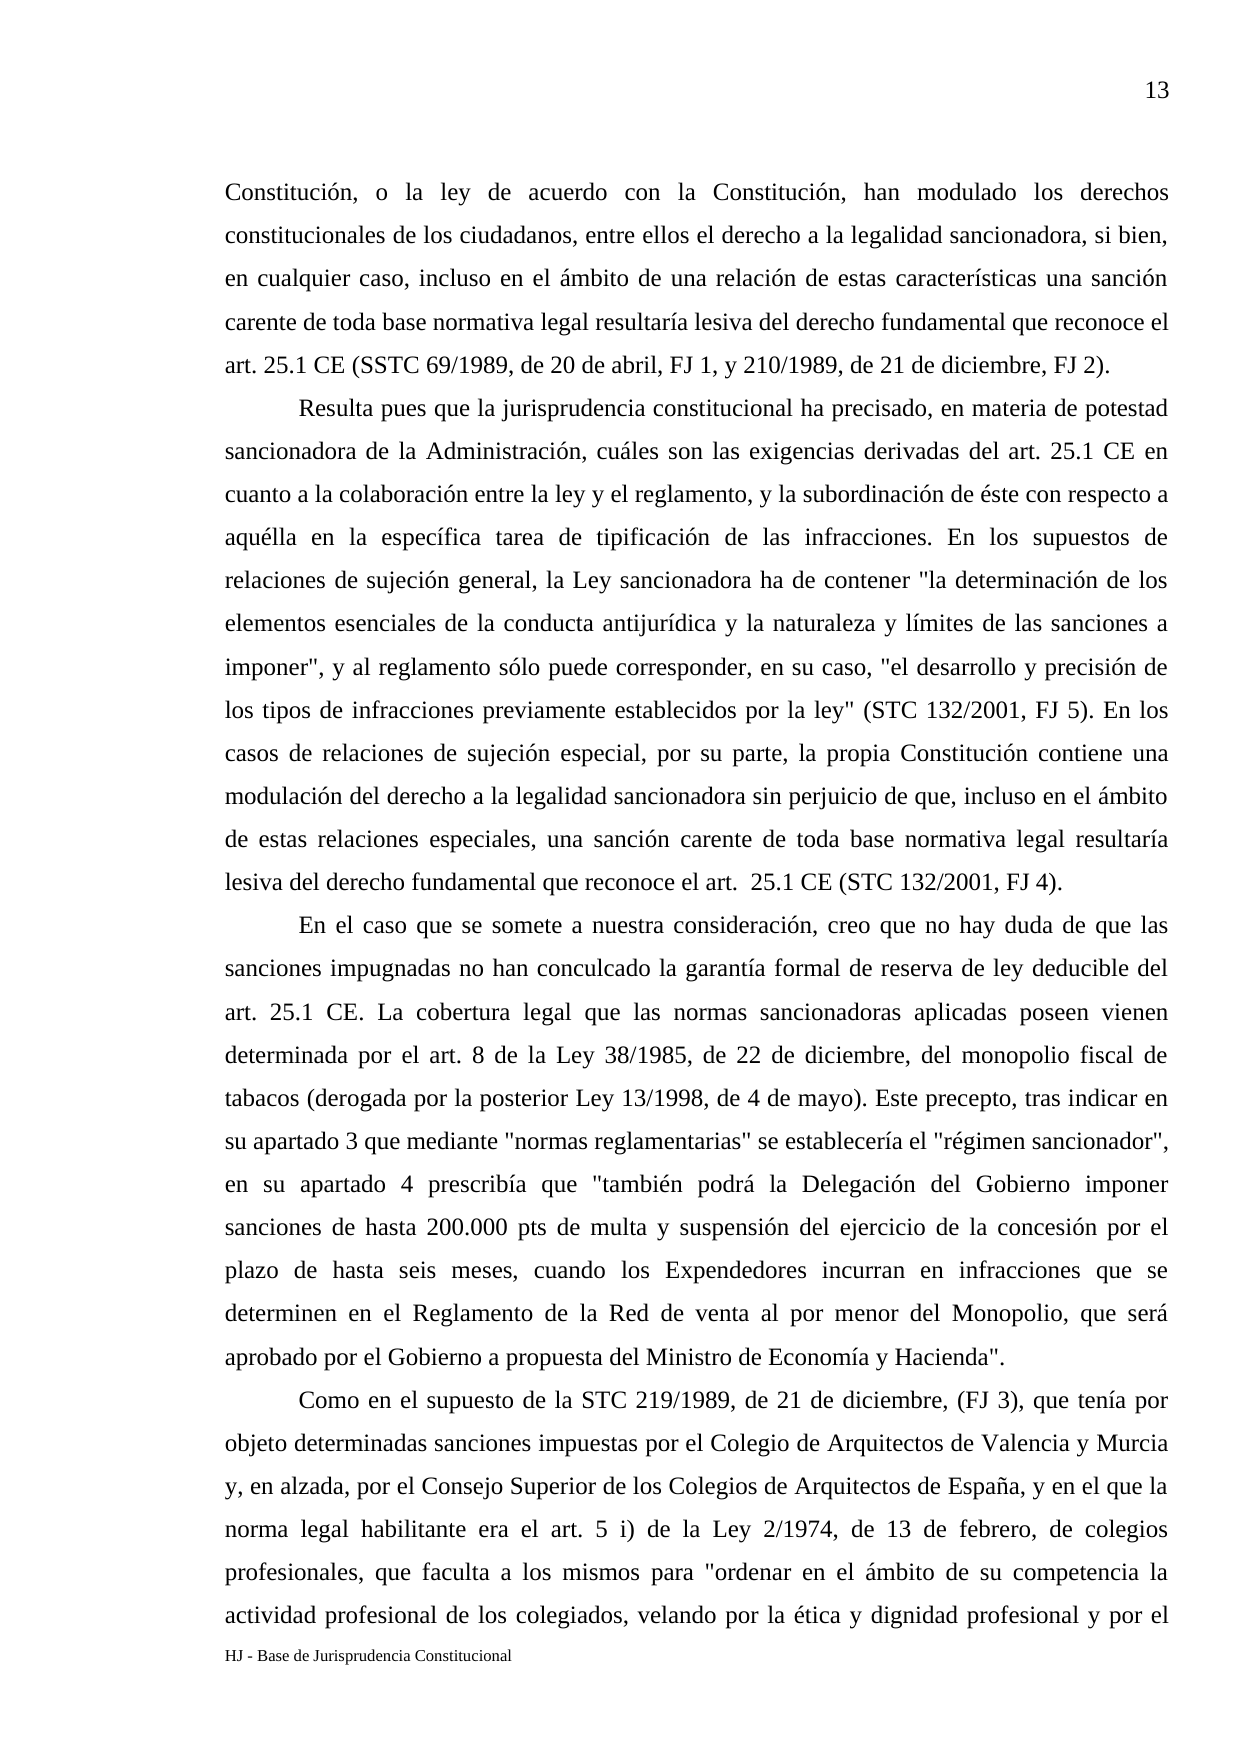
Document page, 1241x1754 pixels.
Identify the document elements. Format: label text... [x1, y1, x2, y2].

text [224, 1385, 1169, 1629]
text Resulta pues que la jurisprudencia constitucional ha precisado, en materia de potestad sancionadora de la Administración, cuáles son las exigencias derivadas del art. 25.1 CE en cuanto a la colaboración entre la ley y el reglamento, y la subordinación de éste con respecto a aquélla en la específica tarea de tipificación de las infracciones. En los supuestos de relaciones de sujeción general, la Ley sancionadora ha de contener "la determinación de los elementos esenciales de la conducta antijurídica y la naturaleza y límites de las sanciones a imponer", y al reglamento sólo puede corresponder, en su caso, "el desarrollo y precisión de los tipos de infracciones previamente establecidos por la ley" (STC 132/2001, FJ 5). En los casos de relaciones de sujeción especial, por su parte, la propia Constitución contiene una modulación del derecho a la legalidad sancionadora sin perjuicio de que, incluso en el ámbito de estas relaciones especiales, una sanción carente de toda base normativa legal resultaría lesiva del derecho fundamental que reconoce el art. 25.1 CE (STC 132/2001, FJ 4). [224, 393, 1169, 896]
text En el caso que se somete a nuestra consideración, creo que no hay duda de que las sanciones impugnadas no han conculcado la garantía formal de reserva de ley deducible del art. 25.1 CE. La cobertura legal que las normas sancionadoras aplicadas poseen vienen determinada por el art. 8 de la Ley 38/1985, de 22 de diciembre, del monopolio fiscal de tabacos (derogada por la posterior Ley 13/1998, de 4 de mayo). Este precepto, tras indicar en su apartado 3 que mediante "normas reglamentarias" se establecería el "régimen sancionador", en su apartado 4 prescribía que "también podrá la Delegación del Gobierno imponer sanciones de hasta 200.000 pts de multa y suspensión del ejercicio de la concesión por el plazo de hasta seis meses, cuando los Expendedores incurran en infracciones que se determinen en el Reglamento de la Red de venta al por menor del Monopolio, que será aprobado por el Gobierno a propuesta del Ministro de Economía y Hacienda". [224, 910, 1169, 1370]
